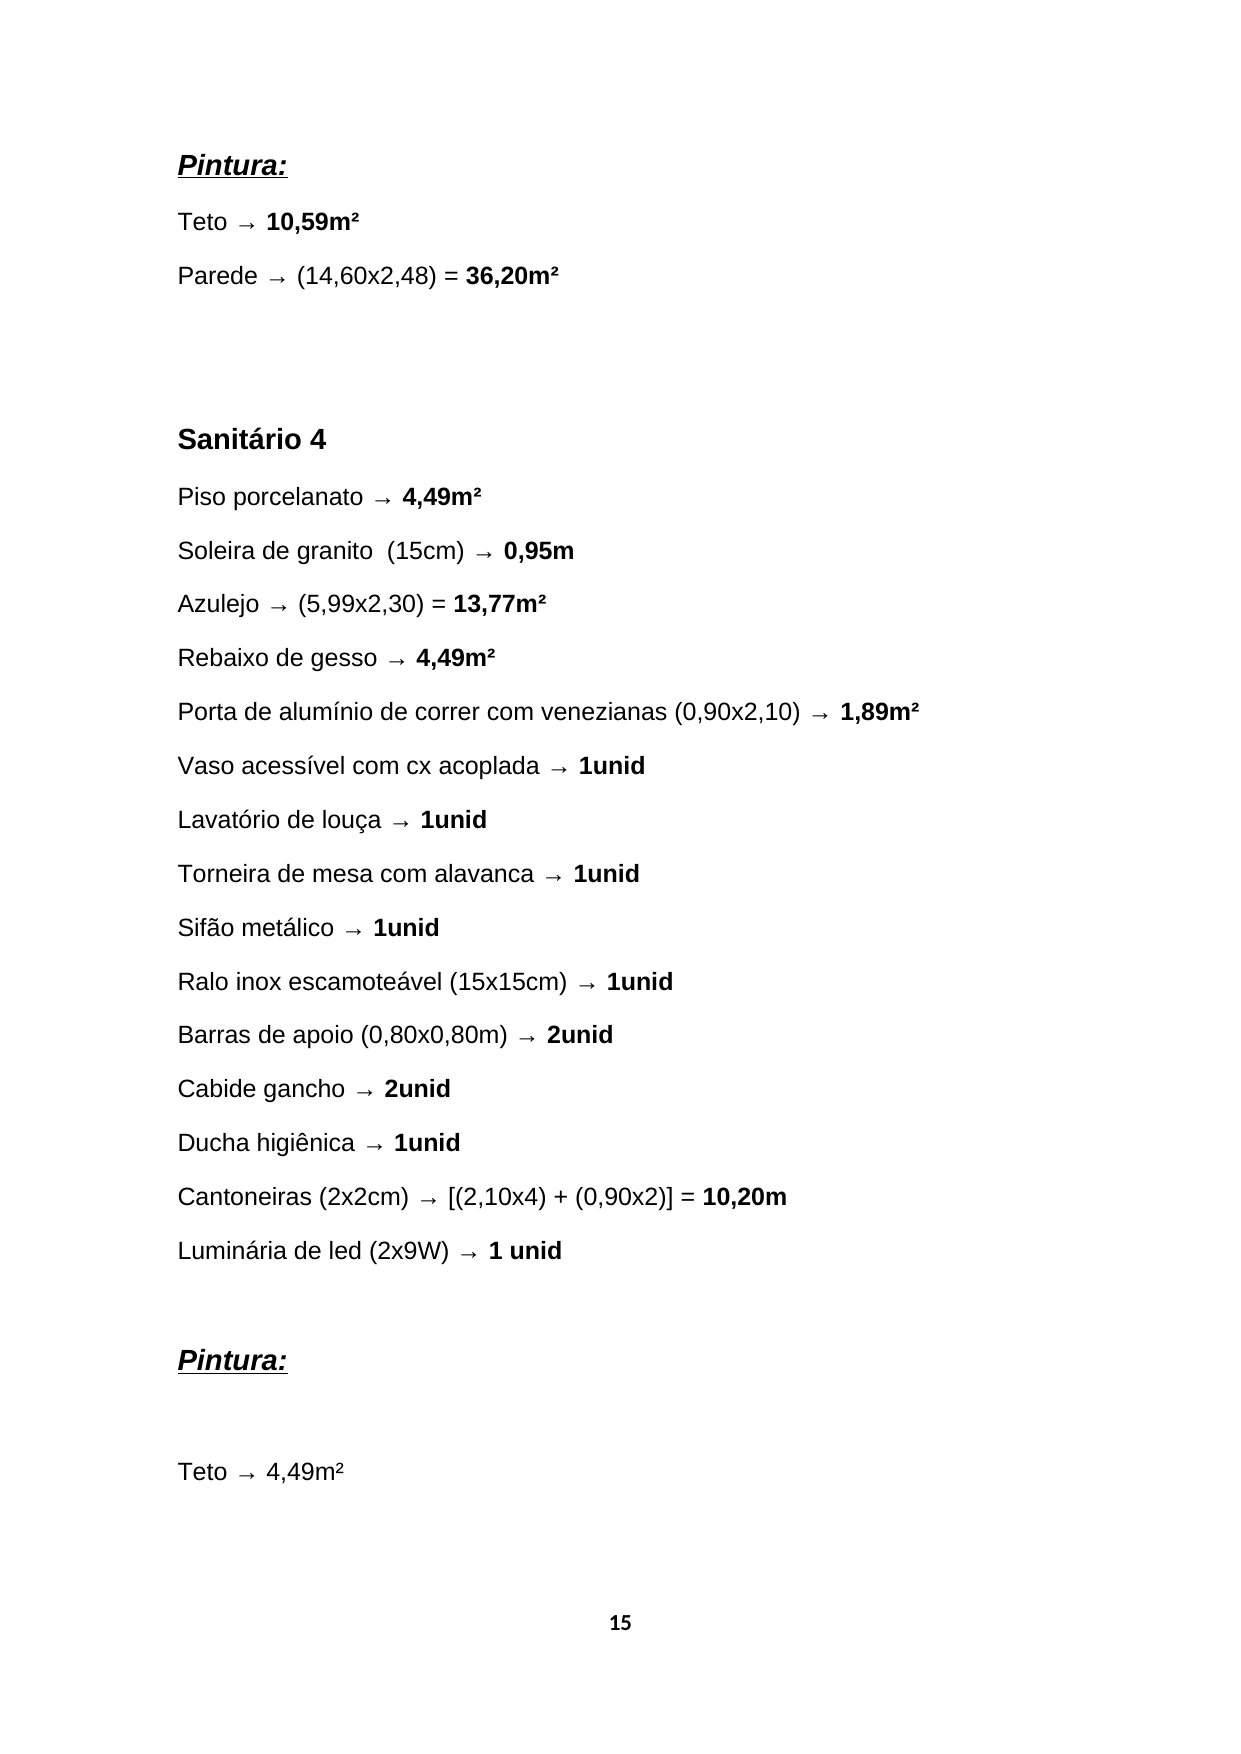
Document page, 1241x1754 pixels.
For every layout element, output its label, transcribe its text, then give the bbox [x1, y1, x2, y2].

text Teto → 10,59m² [177, 207, 1063, 236]
text Rebaixo de gesso → 4,49m² [177, 643, 1063, 672]
text Luminária de led (2x9W) → 1 unid [177, 1236, 1063, 1264]
text Ralo inox escamoteável (15x15cm) → 1unid [177, 966, 1063, 995]
text Pintura: [177, 1343, 1063, 1377]
text Teto → 4,49m² [177, 1457, 1063, 1485]
text Cabide gancho → 2unid [177, 1074, 1063, 1103]
text Lavatório de louça → 1unid [177, 805, 1063, 834]
text Piso porcelanato → 4,49m² [177, 482, 1063, 511]
text Porta de alumínio de correr com venezianas (0,90x2,10) → 1,89m² [177, 697, 1063, 726]
text Sanitário 4 [177, 422, 1063, 456]
text Pintura: [177, 148, 1063, 181]
text Azulejo → (5,99x2,30) = 13,77m² [177, 589, 1063, 618]
text Torneira de mesa com alavanca → 1unid [177, 859, 1063, 887]
text Vaso acessível com cx acoplada → 1unid [177, 751, 1063, 780]
text Parede → (14,60x2,48) = 36,20m² [177, 261, 1063, 289]
text Soleira de granito (15cm) → 0,95m [177, 536, 1063, 564]
text Barras de apoio (0,80x0,80m) → 2unid [177, 1020, 1063, 1049]
text Sifão metálico → 1unid [177, 913, 1063, 941]
text Ducha higiênica → 1unid [177, 1128, 1063, 1157]
text Cantoneiras (2x2cm) → [(2,10x4) + (0,90x2)] = 10,20m [177, 1182, 1063, 1211]
